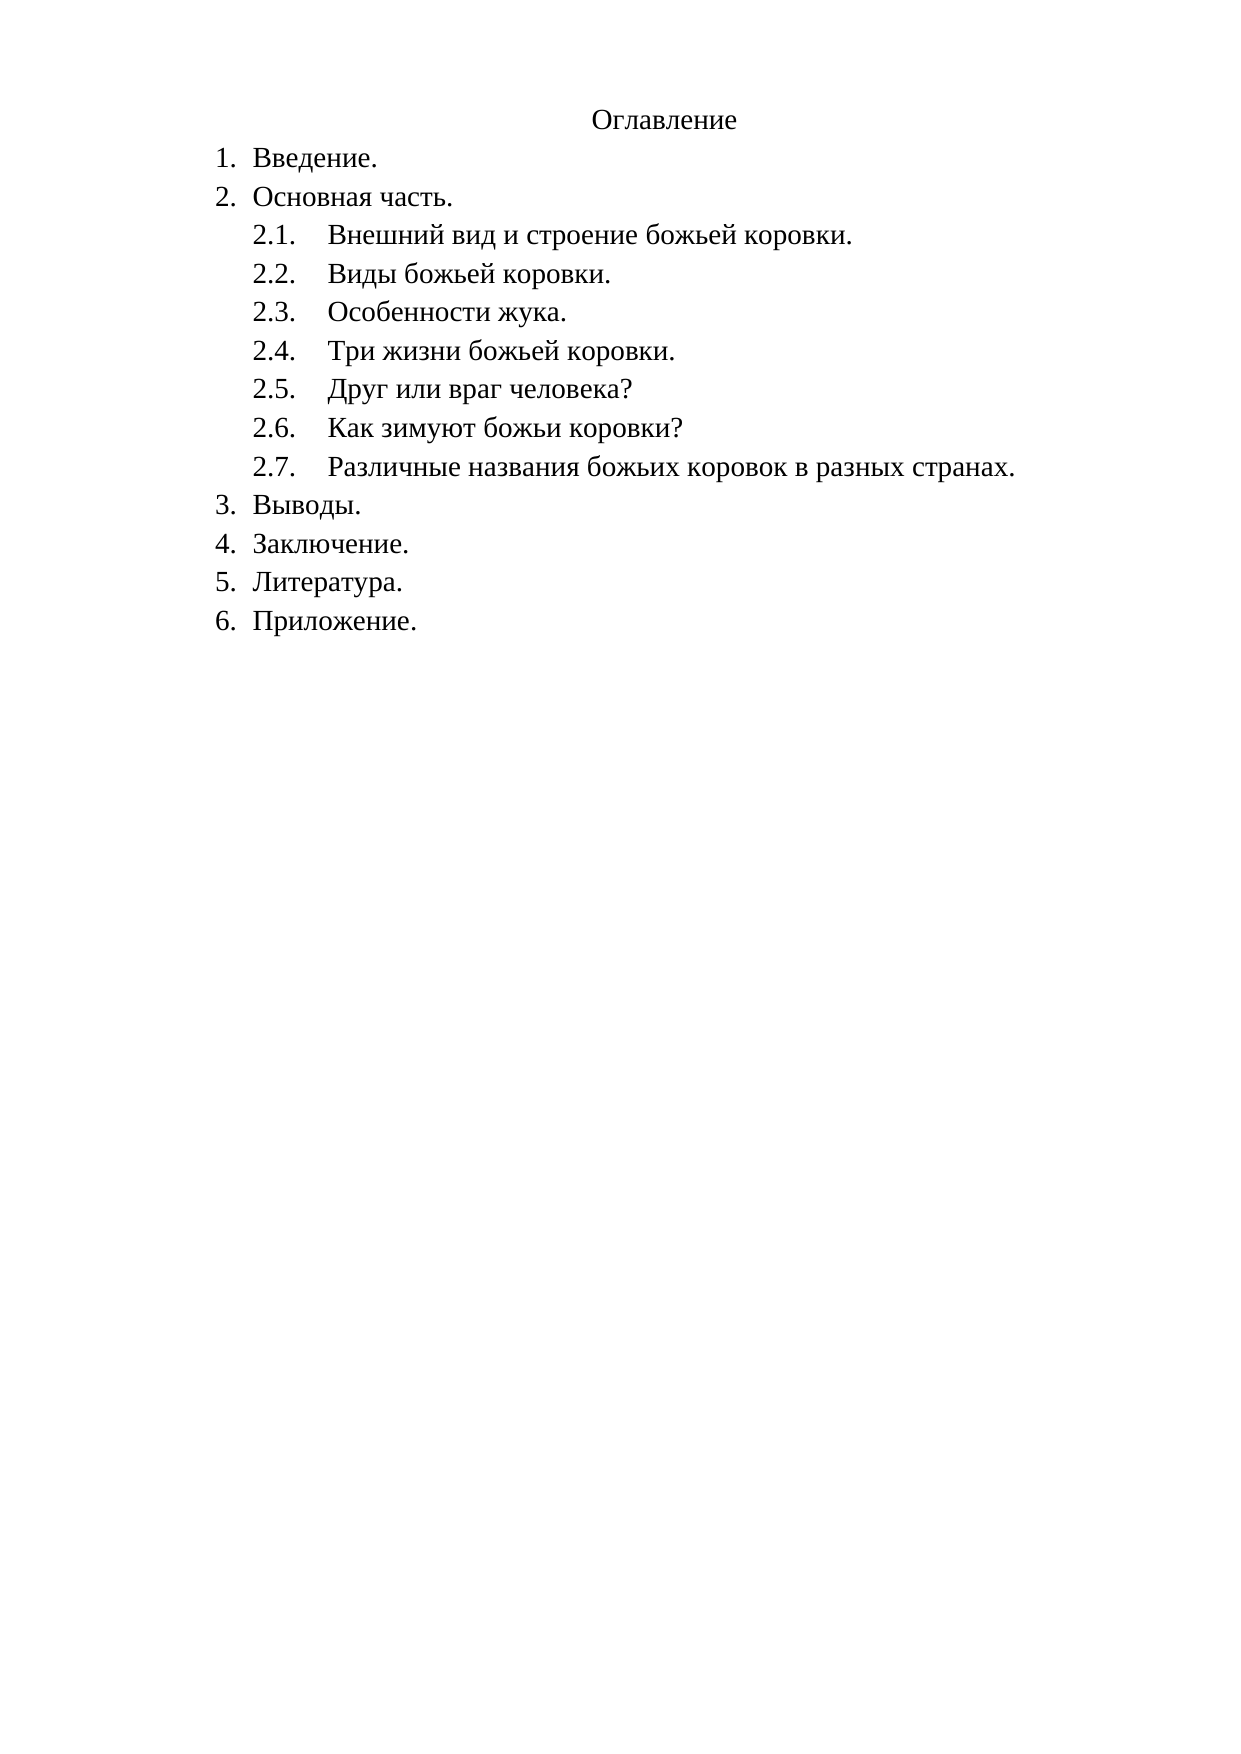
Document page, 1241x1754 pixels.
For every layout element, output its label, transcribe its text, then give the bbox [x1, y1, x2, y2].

list Выводы. [215, 487, 1152, 521]
list Введение. [215, 140, 1152, 174]
list Виды божьей коровки. [252, 256, 1152, 289]
text Оглавление [177, 102, 1152, 135]
list Приложение. [215, 603, 1152, 636]
list Основная часть. [215, 179, 1152, 212]
list Литература. [215, 564, 1152, 598]
list Как зимуют божьи коровки? [252, 410, 1152, 444]
list Особенности жука. [252, 294, 1152, 328]
list Внешний вид и строение божьей коровки. [252, 217, 1152, 251]
list Три жизни божьей коровки. [252, 333, 1152, 367]
list Заключение. [215, 526, 1152, 559]
list Различные названия божьих коровок в разных странах. [252, 449, 1152, 482]
list Друг или враг человека? [252, 372, 1152, 405]
